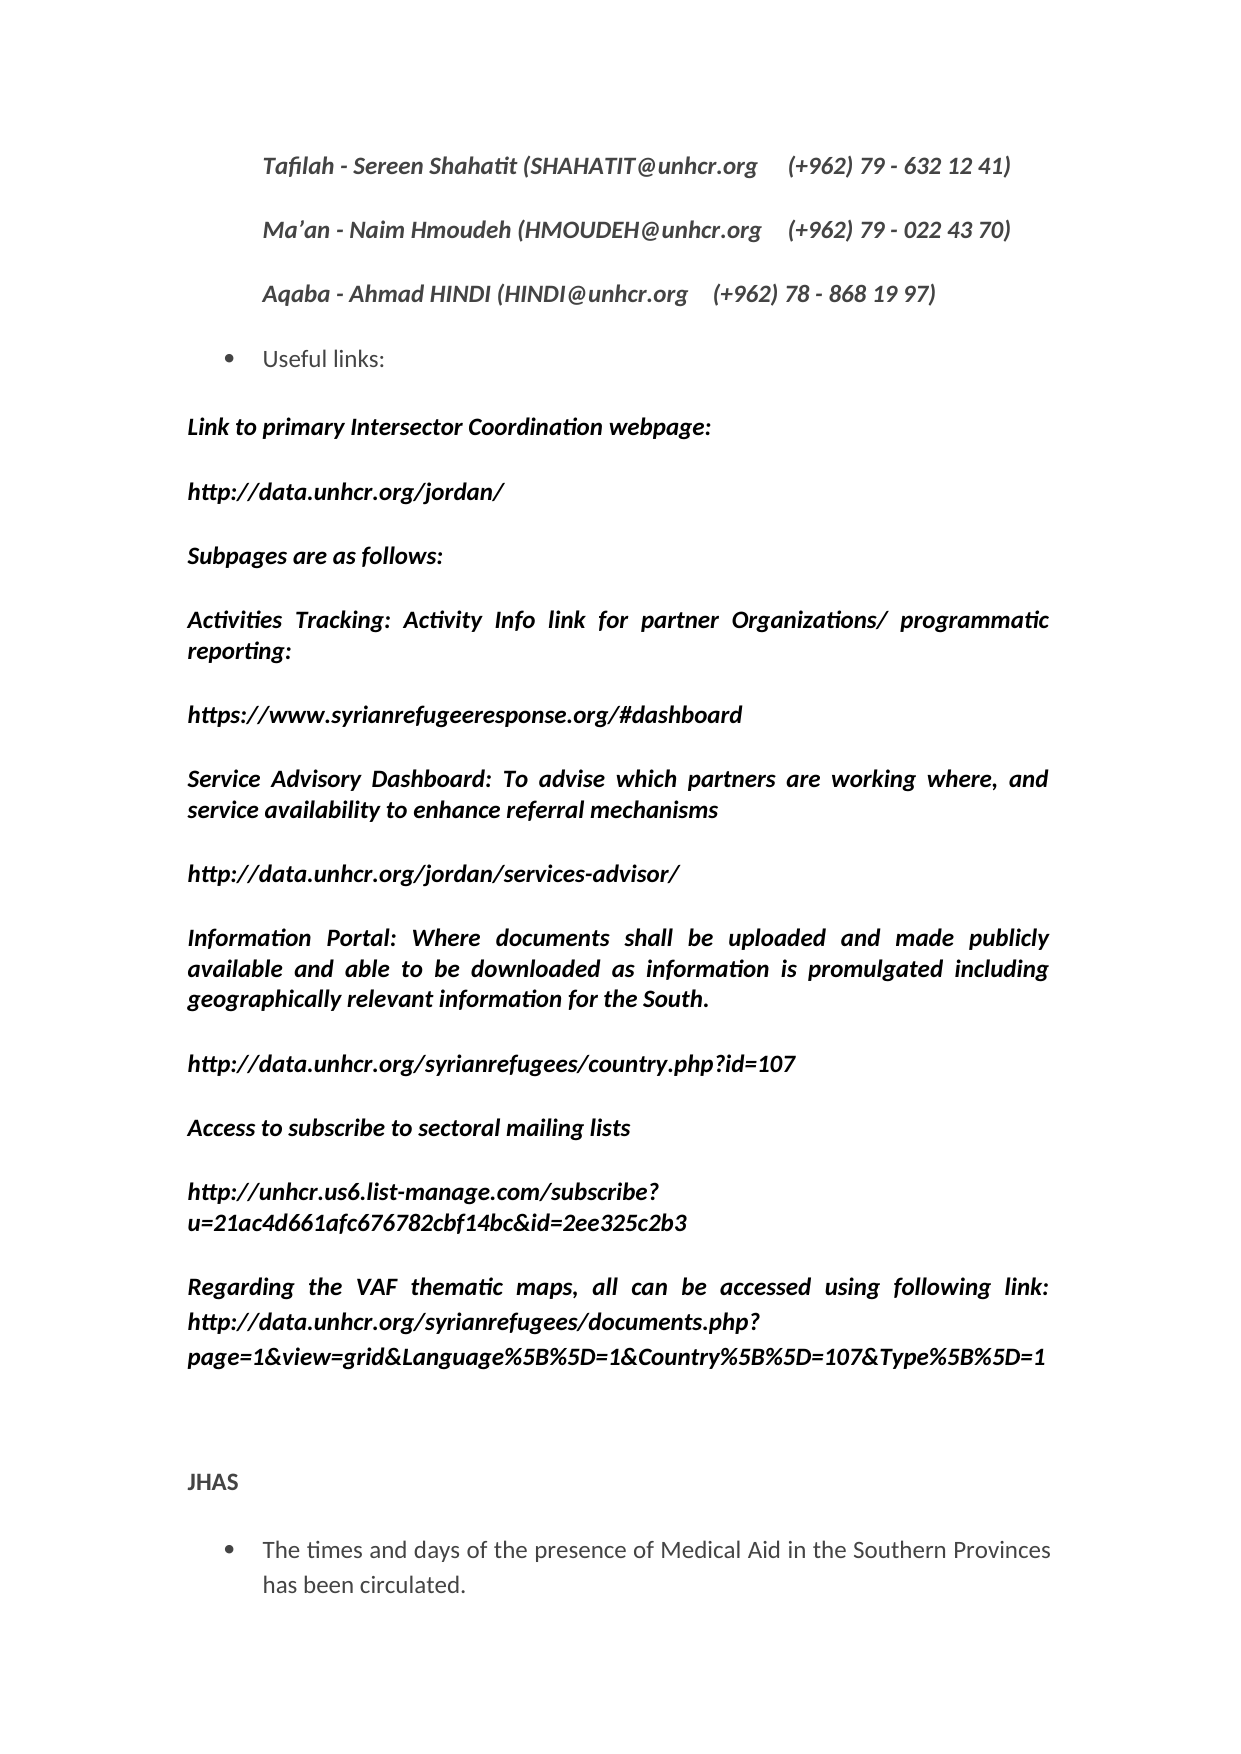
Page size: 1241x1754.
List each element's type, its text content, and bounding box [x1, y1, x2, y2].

list https://www.syrianrefugeeresponse.org/#dashboard [187, 699, 1053, 730]
list Aqaba - Ahmad HINDI (HINDI@unhcr.org (+962) 78 - 868 19 97) [262, 278, 1053, 309]
list http://data.unhcr.org/jordan/services-advisor/ [187, 858, 1053, 889]
list Ma’an - Naim Hmoudeh (HMOUDEH@unhcr.org (+962) 79 - 022 43 70) [262, 214, 1053, 245]
list Information Portal: Where documents shall be uploaded and made publicly available and able to be downloaded as information is promulgated including geographically relevant information for the South. [187, 922, 1053, 1014]
list http://data.unhcr.org/jordan/ [187, 476, 1053, 506]
list http://unhcr.us6.list-manage.com/subscribe?u=21ac4d661afc676782cbf14bc&id=2ee325c2b3 [187, 1176, 1053, 1237]
list Useful links: [225, 343, 1053, 373]
list Service Advisory Dashboard: To advise which partners are working where, and service availability to enhance referral mechanisms [187, 763, 1053, 824]
list The times and days of the presence of Medical Aid in the Southern Provinces has been circulated. [225, 1534, 1053, 1600]
list Tafilah - Sereen Shahatit (SHAHATIT@unhcr.org (+962) 79 - 632 12 41) [262, 150, 1053, 181]
list Regarding the VAF thematic maps, all can be accessed using following link: http://data.unhcr.org/syrianrefugees/documents.php?page=1&view=grid&Language%5B%5D=1&Country%5B%5D=107&Type%5B%5D=1 [187, 1271, 1053, 1372]
list Link to primary Intersector Coordination webpage: [187, 412, 1053, 442]
list Access to subscribe to sectoral mailing lists [187, 1112, 1053, 1143]
list JHAS [187, 1466, 1053, 1496]
list http://data.unhcr.org/syrianrefugees/country.php?id=107 [187, 1048, 1053, 1078]
list Subpages are as follows: [187, 540, 1053, 571]
list Activities Tracking: Activity Info link for partner Organizations/ programmatic reporting: [187, 604, 1053, 665]
